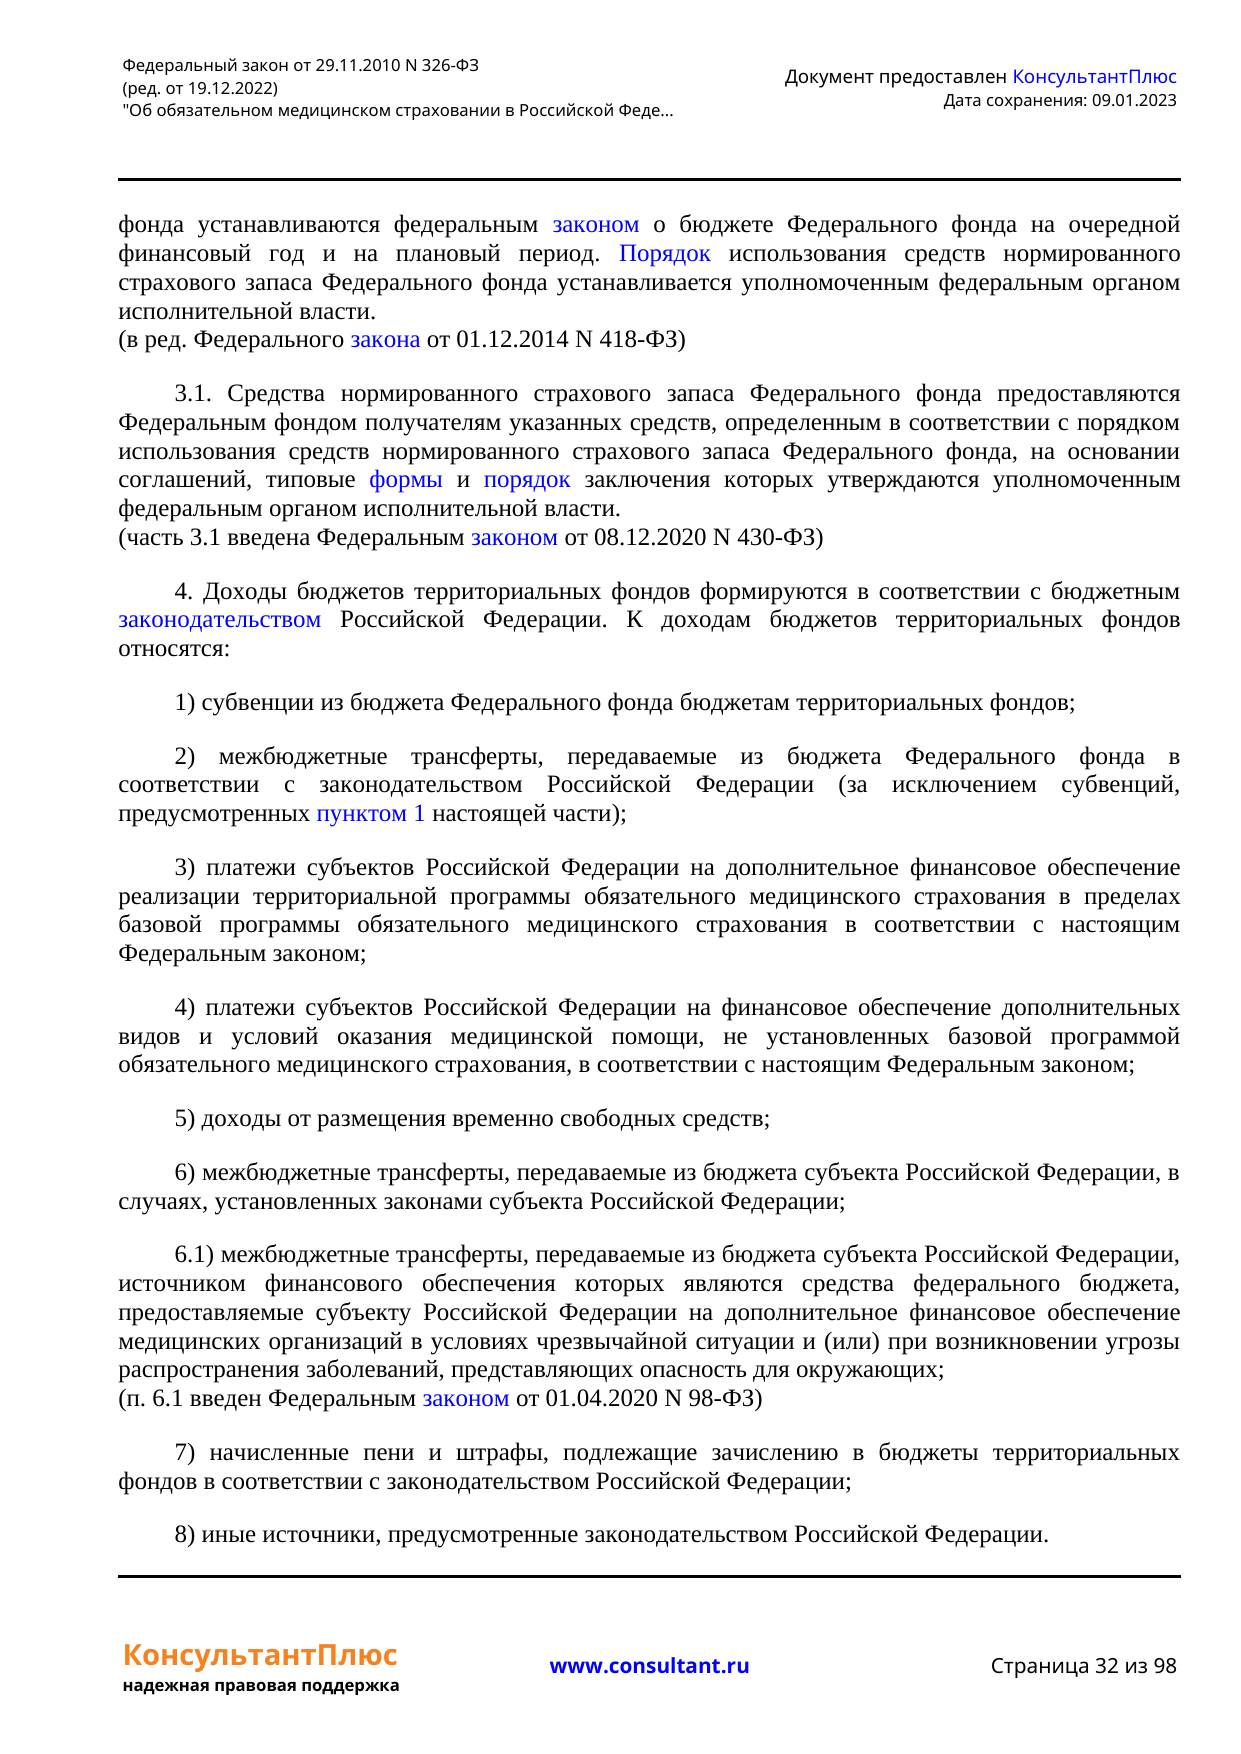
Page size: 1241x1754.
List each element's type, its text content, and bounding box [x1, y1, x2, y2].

text 5) доходы от размещения временно свободных средств; [118, 1103, 1181, 1132]
text (часть 3.1 введена Федеральным законом от 08.12.2020 N 430-ФЗ) [118, 522, 1181, 551]
text 8) иные источники, предусмотренные законодательством Российской Федерации. [118, 1519, 1181, 1548]
text (в ред. Федерального закона от 01.12.2014 N 418-ФЗ) [118, 324, 1181, 353]
text 6.1) межбюджетные трансферты, передаваемые из бюджета субъекта Российской Федерации, источником финансового обеспечения которых являются средства федерального бюджета, предоставляемые субъекту Российской Федерации на дополнительное финансовое обеспечение медицинских организаций в условиях чрезвычайной ситуации и (или) при возникновении угрозы распространения заболеваний, представляющих опасность для окружающих; [118, 1239, 1181, 1383]
text 4. Доходы бюджетов территориальных фондов формируются в соответствии с бюджетным законодательством Российской Федерации. К доходам бюджетов территориальных фондов относятся: [118, 576, 1181, 662]
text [118, 209, 1181, 324]
text 3.1. Средства нормированного страхового запаса Федерального фонда предоставляются Федеральным фондом получателям указанных средств, определенным в соответствии с порядком использования средств нормированного страхового запаса Федерального фонда, на основании соглашений, типовые формы и порядок заключения которых утверждаются уполномоченным федеральным органом исполнительной власти. [118, 378, 1181, 522]
text (п. 6.1 введен Федеральным законом от 01.04.2020 N 98-ФЗ) [118, 1383, 1181, 1412]
text 3) платежи субъектов Российской Федерации на дополнительное финансовое обеспечение реализации территориальной программы обязательного медицинского страхования в пределах базовой программы обязательного медицинского страхования в соответствии с настоящим Федеральным законом; [118, 852, 1181, 967]
text 1) субвенции из бюджета Федерального фонда бюджетам территориальных фондов; [118, 687, 1181, 716]
text 2) межбюджетные трансферты, передаваемые из бюджета Федерального фонда в соответствии с законодательством Российской Федерации (за исключением субвенций, предусмотренных пунктом 1 настоящей части); [118, 741, 1181, 827]
text 6) межбюджетные трансферты, передаваемые из бюджета субъекта Российской Федерации, в случаях, установленных законами субъекта Российской Федерации; [118, 1157, 1181, 1214]
text 7) начисленные пени и штрафы, подлежащие зачислению в бюджеты территориальных фондов в соответствии с законодательством Российской Федерации; [118, 1437, 1181, 1494]
text 4) платежи субъектов Российской Федерации на финансовое обеспечение дополнительных видов и условий оказания медицинской помощи, не установленных базовой программой обязательного медицинского страхования, в соответствии с настоящим Федеральным законом; [118, 992, 1181, 1078]
